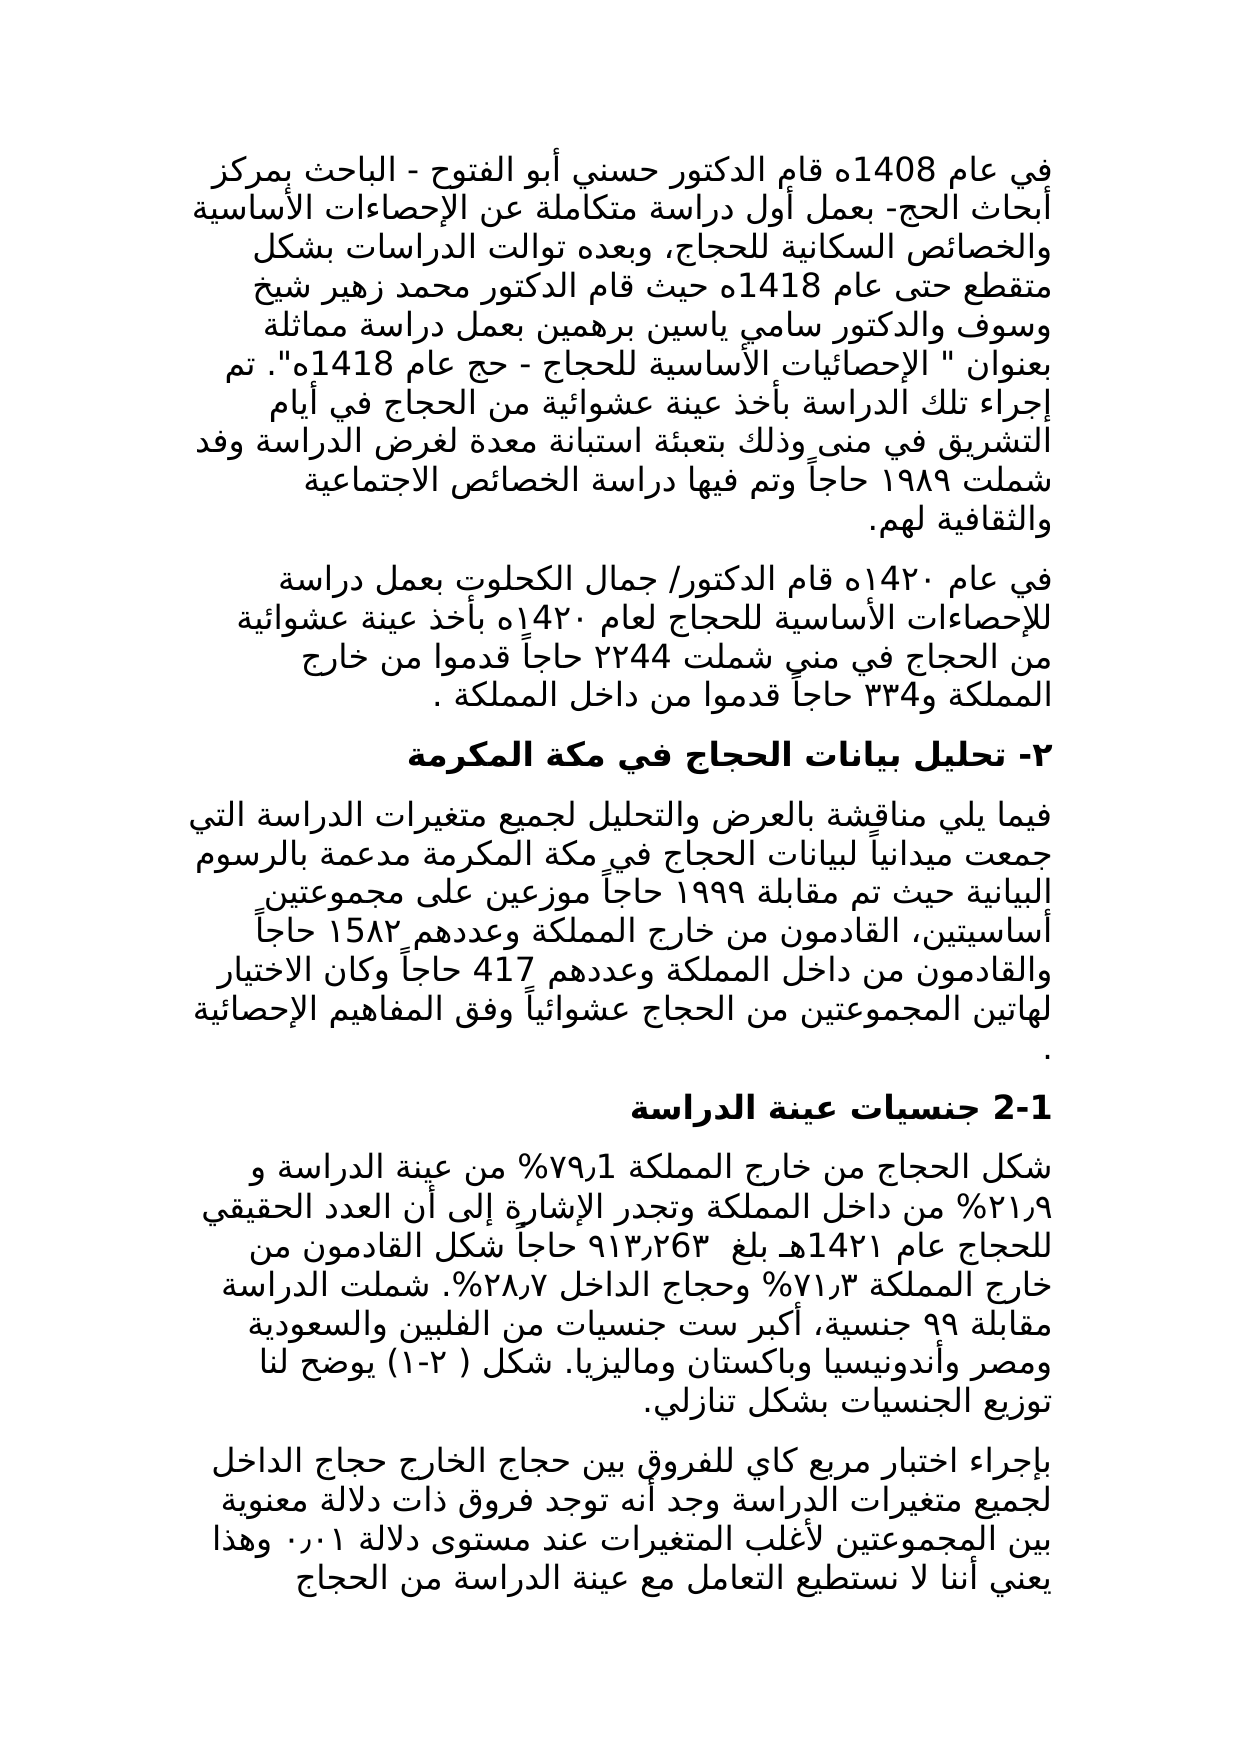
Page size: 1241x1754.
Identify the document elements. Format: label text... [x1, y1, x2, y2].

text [187, 1441, 1053, 1597]
text شكل الحجاج من خارج المملكة ۷۹٫1% من عينة الدراسة و۲۱٫۹% من داخل المملكة وتجدر الإشارة إلى أن العدد الحقيقي للحجاج عام 14۲۱هـ بلغ ۹۱۳٫۲6۳ حاجاً شكل القادمون من خارج المملكة ۷۱٫۳% وحجاج الداخل ۲۸٫۷%. شملت الدراسة مقابلة ۹۹ جنسية، أكبر ست جنسيات من الفلبين والسعودية ومصر وأندونيسيا وباكستان وماليزيا. شكل ( ۲-۱) يوضح لنا توزيع الجنسيات بشكل تنازلي. [187, 1148, 1053, 1421]
text في عام 1408ه قام الدكتور حسني أبو الفتوح - الباحث بمركز أبحاث الحج- بعمل أول دراسة متكاملة عن الإحصاءات الأساسية والخصائص السكانية للحجاج، وبعده توالت الدراسات بشكل متقطع حتى عام 1418ه حيث قام الدكتور محمد زهير شيخ وسوف والدكتور سامي ياسين برهمين بعمل دراسة مماثلة بعنوان " الإحصائيات الأساسية للحجاج - حج عام 1418ه". تم إجراء تلك الدراسة بأخذ عينة عشوائية من الحجاج في أيام التشريق في منى وذلك بتعبئة استبانة معدة لغرض الدراسة وفد شملت ۱۹۸۹ حاجاً وتم فيها دراسة الخصائص الاجتماعية والثقافية لهم. [187, 150, 1053, 538]
text 2-1 جنسيات عينة الدراسة [187, 1088, 1053, 1127]
text فيما يلي مناقشة بالعرض والتحليل لجميع متغيرات الدراسة التي جمعت ميدانياً لبيانات الحجاج في مكة المكرمة مدعمة بالرسوم البيانية حيث تم مقابلة ۱۹۹۹ حاجاً موزعين على مجموعتين أساسيتين، القادمون من خارج المملكة وعددهم ۱5۸۲ حاجاً والقادمون من داخل المملكة وعددهم 417 حاجاً وكان الاختيار لهاتين المجموعتين من الحجاج عشوائياً وفق المفاهيم الإحصائية . [187, 795, 1053, 1067]
text في عام ۱4۲۰ه قام الدكتور/ جمال الكحلوت بعمل دراسة للإحصاءات الأساسية للحجاج لعام ۱4۲۰ه بأخذ عينة عشوائية من الحجاج في منى شملت ۲۲44 حاجاً قدموا من خارج المملكة و۳۳4 حاجاً قدموا من داخل المملكة . [187, 559, 1053, 715]
text ۲- تحليل بيانات الحجاج في مكة المكرمة [187, 736, 1053, 774]
